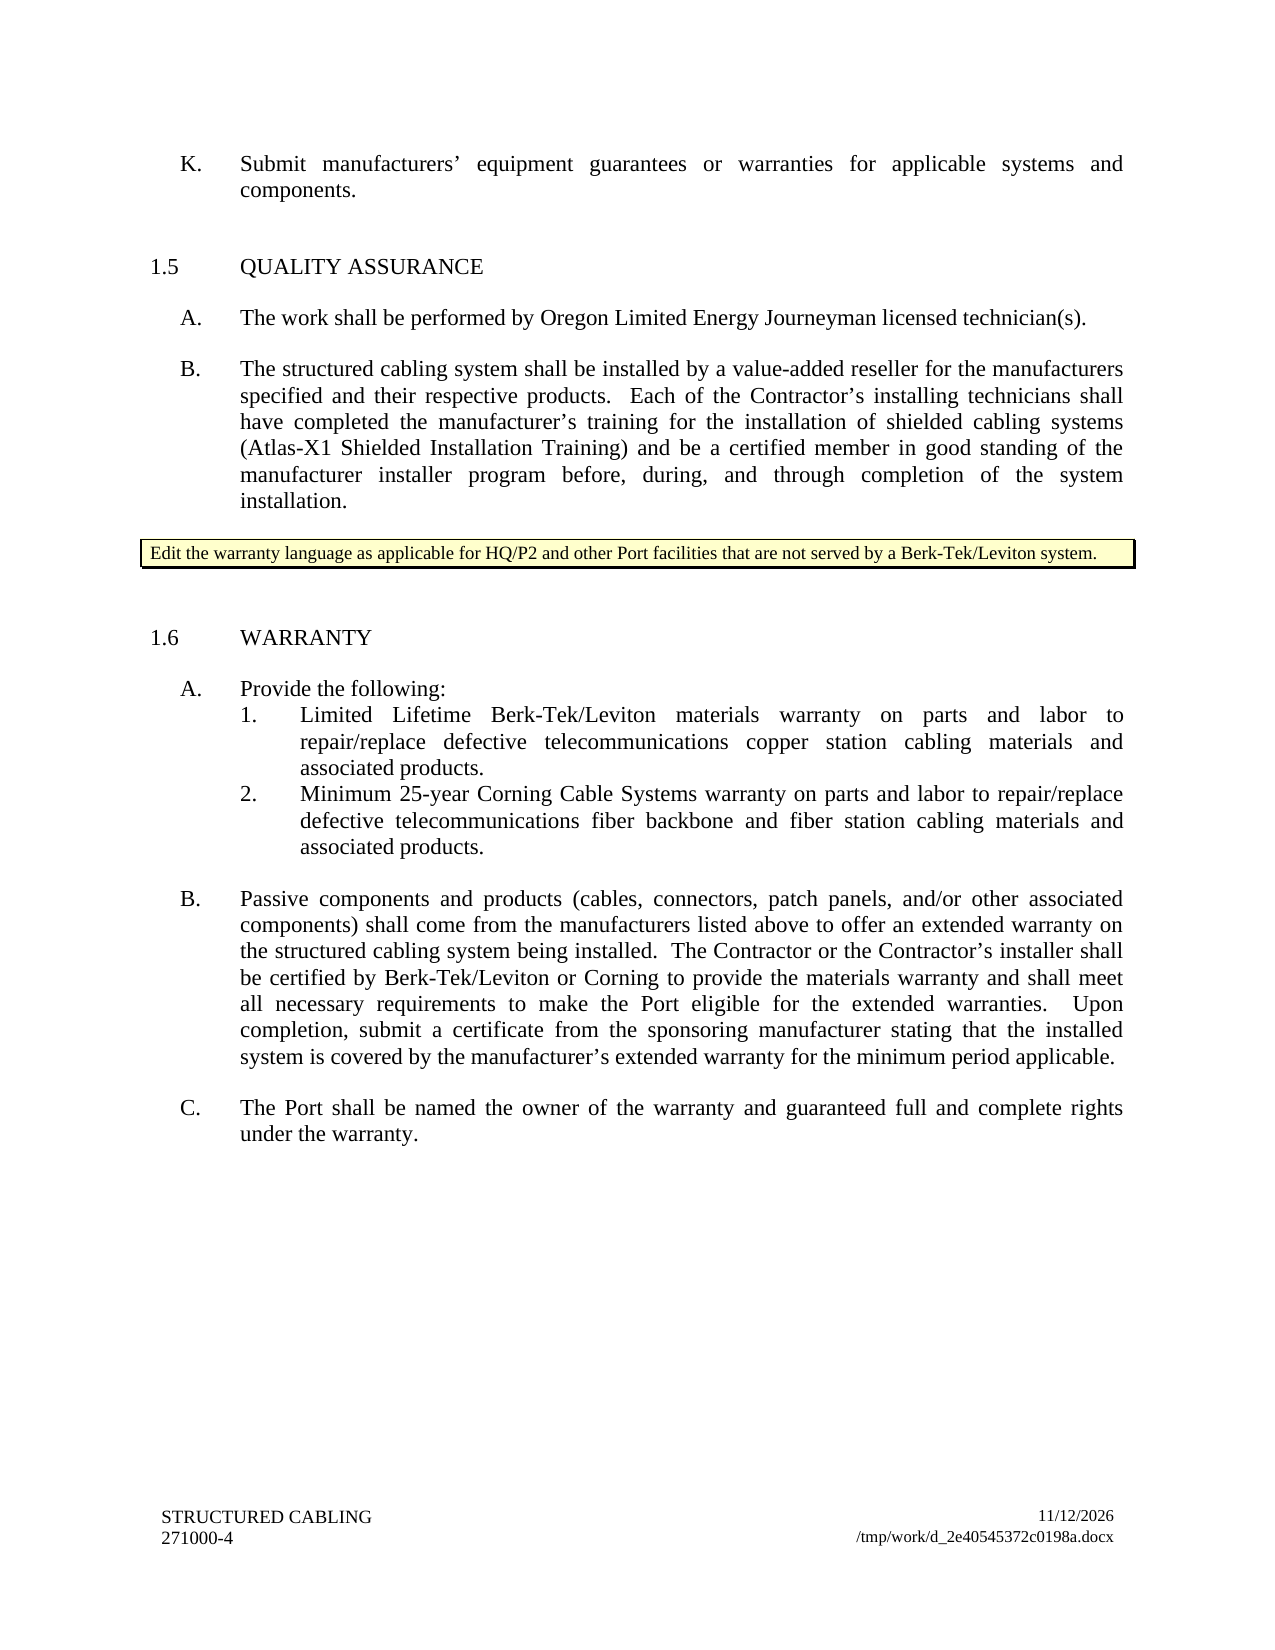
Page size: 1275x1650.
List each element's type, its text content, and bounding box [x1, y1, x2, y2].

text The structured cabling system shall be installed by a value-added reseller for the manufacturers specified and their respective products. Each of the Contractor’s installing technicians shall have completed the manufacturer’s training for the installation of shielded cabling systems (Atlas-X1 Shielded Installation Training) and be a certified member in good standing of the manufacturer installer program before, during, and through completion of the system installation. [180, 355, 1125, 513]
text QUALITY ASSURANCE [150, 253, 1125, 279]
text The Port shall be named the owner of the warranty and guaranteed full and complete rights under the warranty. [180, 1094, 1125, 1147]
text Edit the warranty language as applicable for HQ/P2 and other Port facilities that are not served by a Berk-Tek/Leviton system. [142, 540, 1133, 566]
text Submit manufacturers’ equipment guarantees or warranties for applicable systems and components. [180, 150, 1125, 203]
text Limited Lifetime Berk-Tek/Leviton materials warranty on parts and labor to repair/replace defective telecommunications copper station cabling materials and associated products. [240, 701, 1125, 781]
text The work shall be performed by Oregon Limited Energy Journeyman licensed technician(s). [180, 304, 1125, 330]
text Provide the following: [180, 675, 1125, 701]
text Passive components and products (cables, connectors, patch panels, and/or other associated components) shall come from the manufacturers listed above to offer an extended warranty on the structured cabling system being installed. The Contractor or the Contractor’s installer shall be certified by Berk-Tek/Leviton or Corning to provide the materials warranty and shall meet all necessary requirements to make the Port eligible for the extended warranties. Upon completion, submit a certificate from the sponsoring manufacturer stating that the installed system is covered by the manufacturer’s extended warranty for the minimum period applicable. [180, 884, 1125, 1069]
text Minimum 25-year Corning Cable Systems warranty on parts and labor to repair/replace defective telecommunications fiber backbone and fiber station cabling materials and associated products. [240, 781, 1125, 859]
text WARRANTY [150, 624, 1125, 650]
